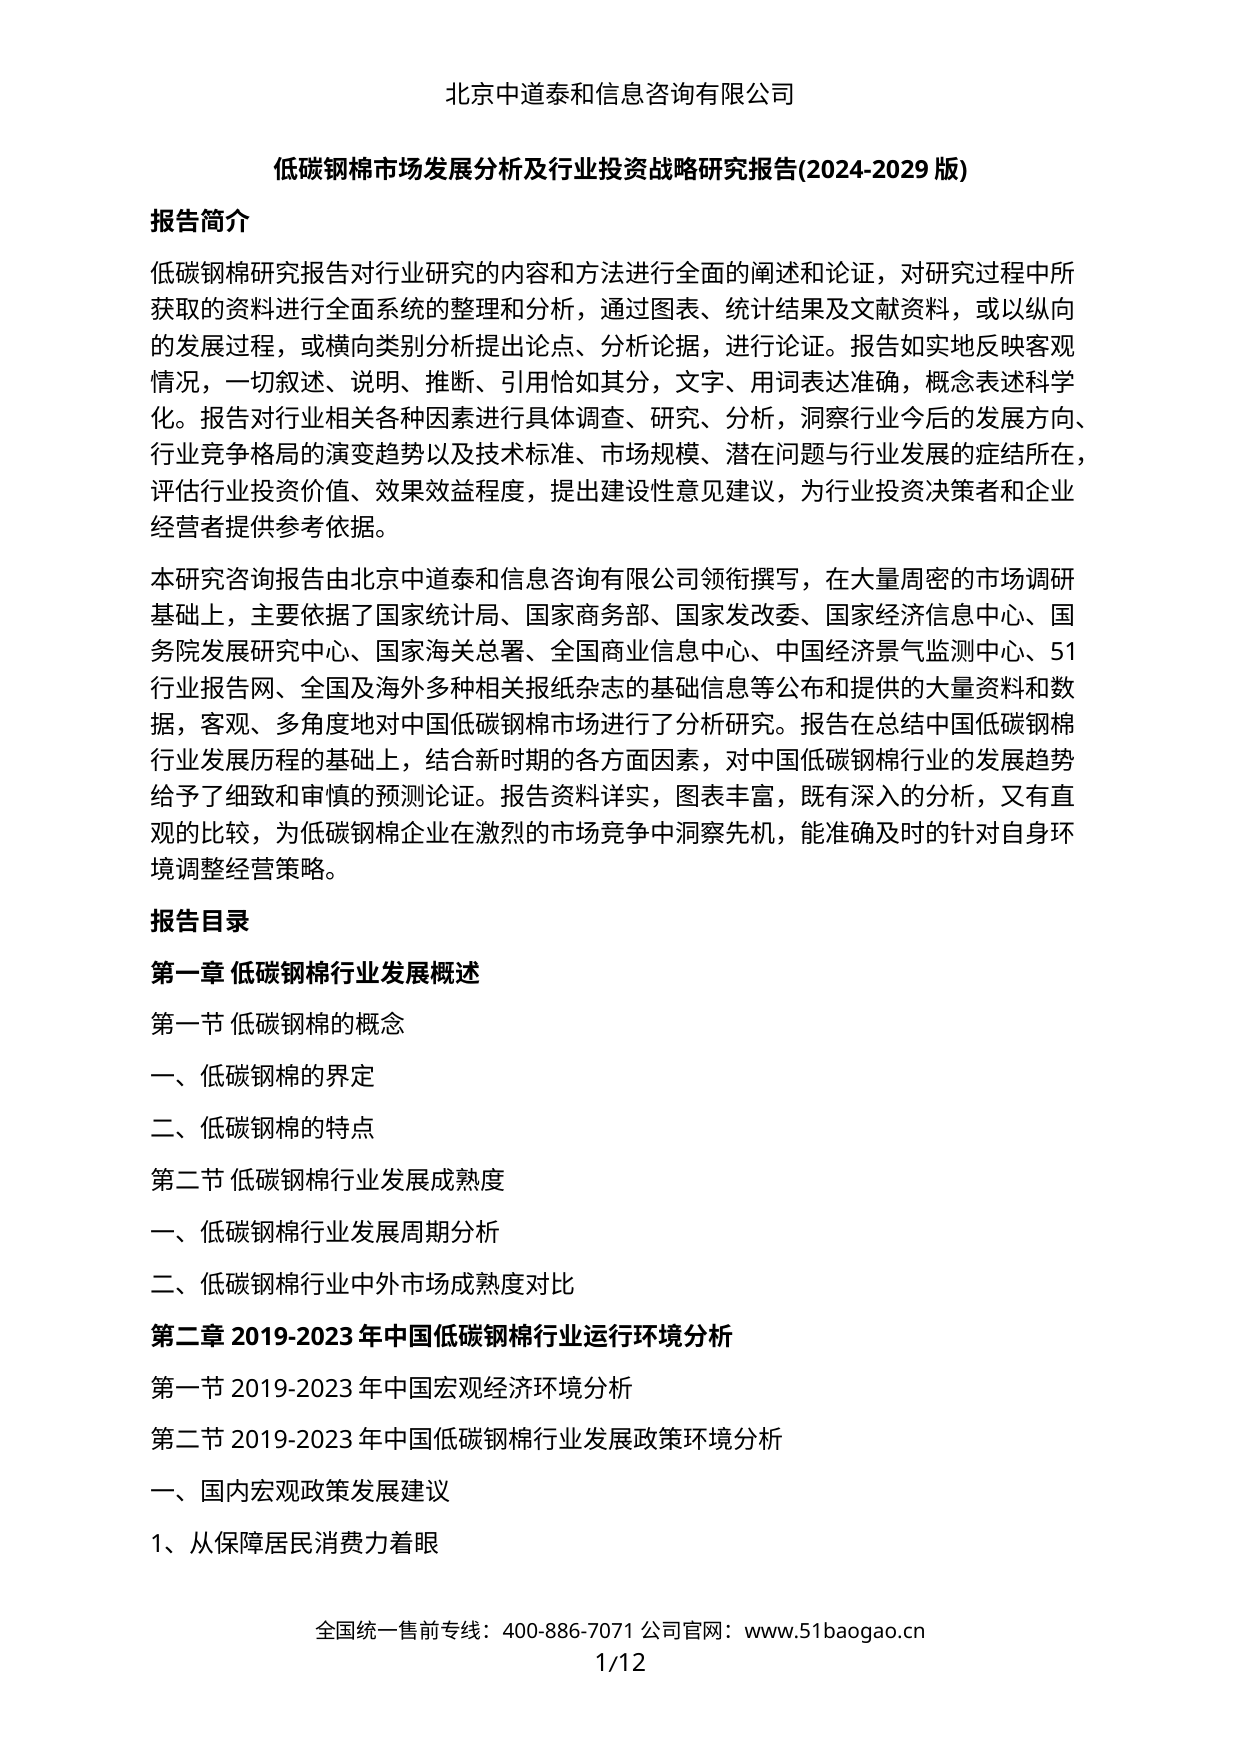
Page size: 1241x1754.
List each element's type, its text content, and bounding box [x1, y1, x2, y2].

text 报告目录 [150, 901, 1090, 937]
text 本研究咨询报告由北京中道泰和信息咨询有限公司领衔撰写，在大量周密的市场调研基础上，主要依据了国家统计局、国家商务部、国家发改委、国家经济信息中心、国务院发展研究中心、国家海关总署、全国商业信息中心、中国经济景气监测中心、51行业报告网、全国及海外多种相关报纸杂志的基础信息等公布和提供的大量资料和数据，客观、多角度地对中国低碳钢棉市场进行了分析研究。报告在总结中国低碳钢棉行业发展历程的基础上，结合新时期的各方面因素，对中国低碳钢棉行业的发展趋势给予了细致和审慎的预测论证。报告资料详实，图表丰富，既有深入的分析，又有直观的比较，为低碳钢棉企业在激烈的市场竞争中洞察先机，能准确及时的针对自身环境调整经营策略。 [150, 559, 1090, 886]
text 低碳钢棉研究报告对行业研究的内容和方法进行全面的阐述和论证，对研究过程中所获取的资料进行全面系统的整理和分析，通过图表、统计结果及文献资料，或以纵向的发展过程，或横向类别分析提出论点、分析论据，进行论证。报告如实地反映客观情况，一切叙述、说明、推断、引用恰如其分，文字、用词表达准确，概念表述科学化。报告对行业相关各种因素进行具体调查、研究、分析，洞察行业今后的发展方向、行业竞争格局的演变趋势以及技术标准、市场规模、潜在问题与行业发展的症结所在，评估行业投资价值、效果效益程度，提出建设性意见建议，为行业投资决策者和企业经营者提供参考依据。 [150, 254, 1090, 544]
text 二、低碳钢棉的特点 [150, 1109, 1090, 1145]
text 一、国内宏观政策发展建议 [150, 1472, 1090, 1508]
text 一、低碳钢棉行业发展周期分析 [150, 1212, 1090, 1249]
text 二、低碳钢棉行业中外市场成熟度对比 [150, 1264, 1090, 1301]
text 第一章 低碳钢棉行业发展概述 [150, 953, 1090, 989]
text 报告简介 [150, 202, 1090, 238]
text 一、低碳钢棉的界定 [150, 1057, 1090, 1093]
text 1、从保障居民消费力着眼 [150, 1524, 1090, 1560]
text 第二节 低碳钢棉行业发展成熟度 [150, 1161, 1090, 1197]
text 第一节 2019-2023年中国宏观经济环境分析 [150, 1368, 1090, 1404]
text 第一节 低碳钢棉的概念 [150, 1005, 1090, 1041]
text 第二节 2019-2023年中国低碳钢棉行业发展政策环境分析 [150, 1420, 1090, 1456]
text 低碳钢棉市场发展分析及行业投资战略研究报告(2024-2029版) [150, 150, 1090, 186]
text 第二章 2019-2023年中国低碳钢棉行业运行环境分析 [150, 1316, 1090, 1352]
